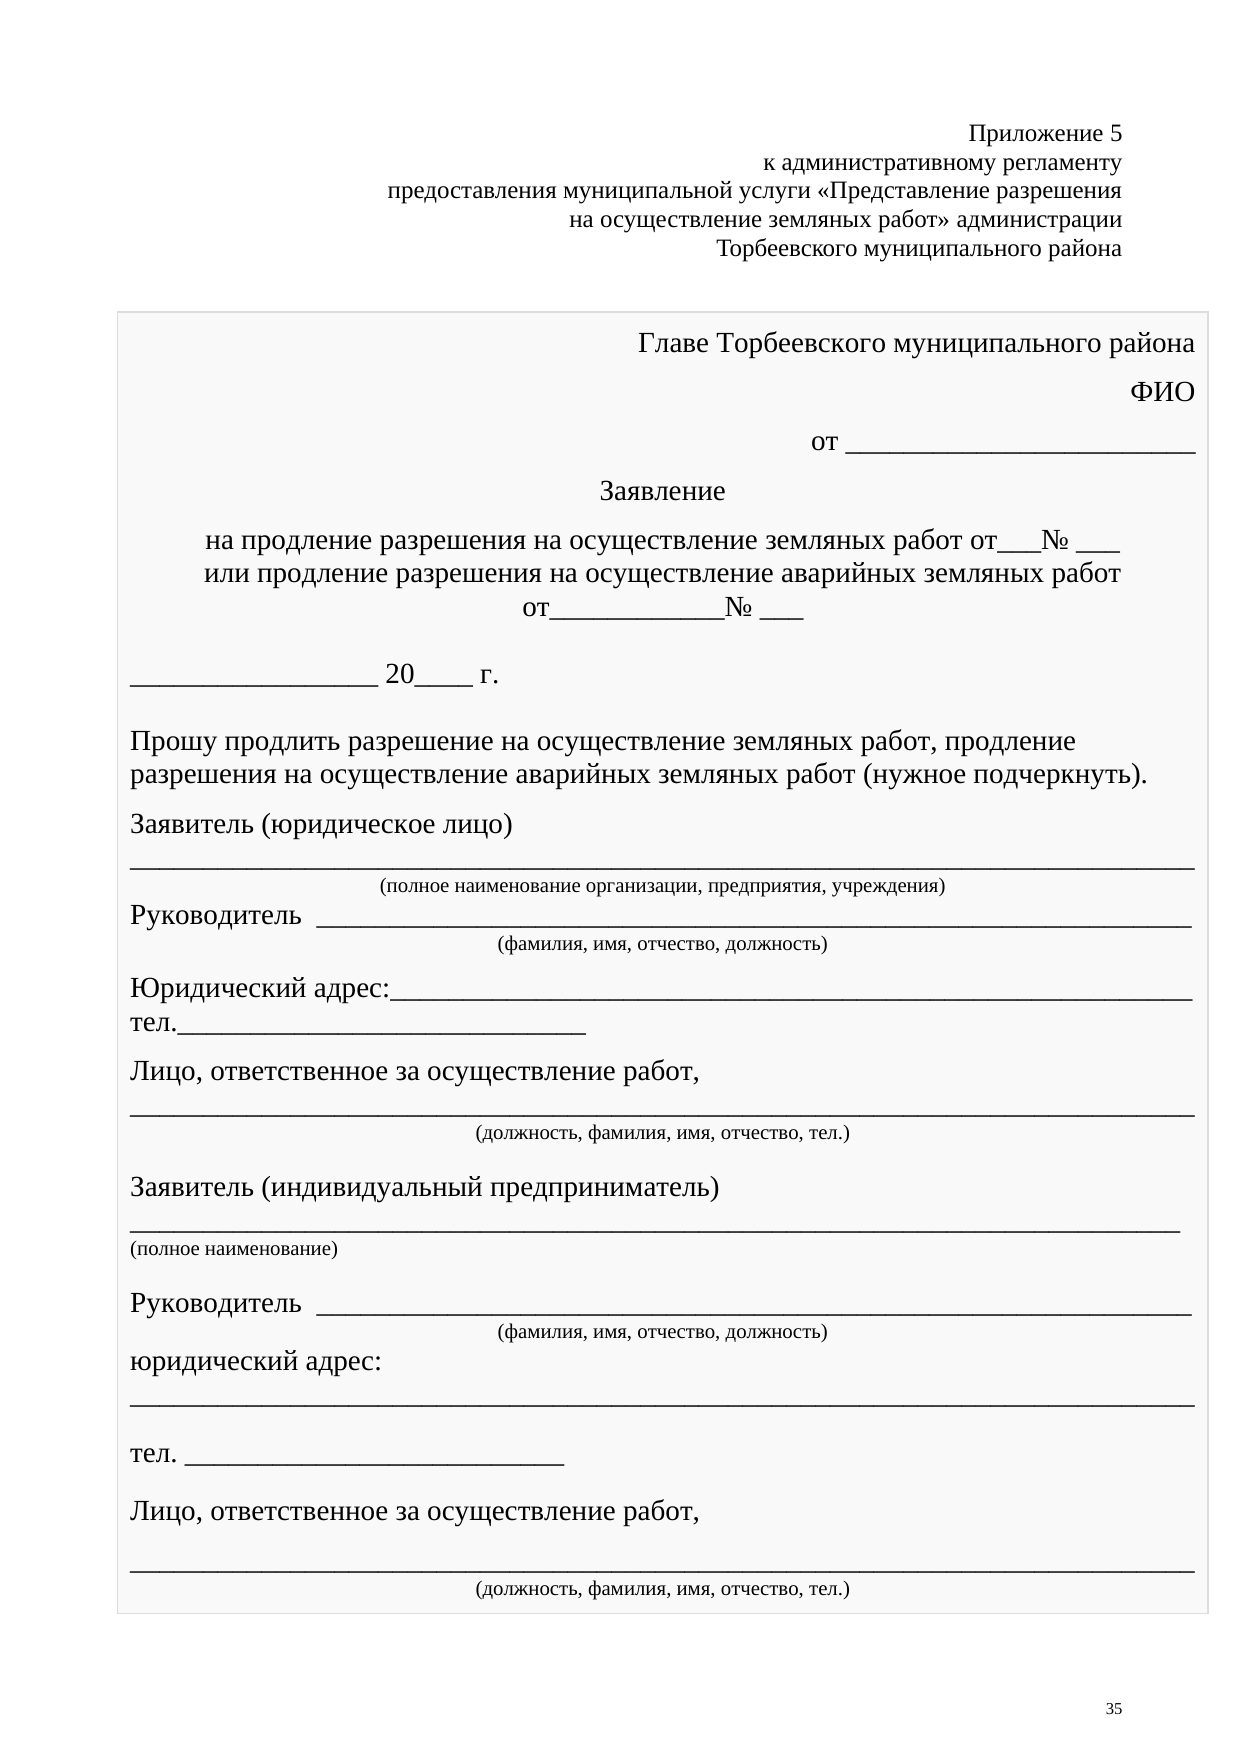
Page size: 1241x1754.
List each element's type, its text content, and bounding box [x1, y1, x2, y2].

text Приложение 5 [118, 118, 1122, 147]
text Торбеевского муниципального района [118, 233, 1122, 262]
text на осуществление земляных работ» администрации [118, 204, 1122, 233]
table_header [118, 313, 1207, 1613]
text предоставления муниципальной услуги «Представление разрешения [118, 176, 1122, 204]
text к административному регламенту [118, 147, 1122, 176]
